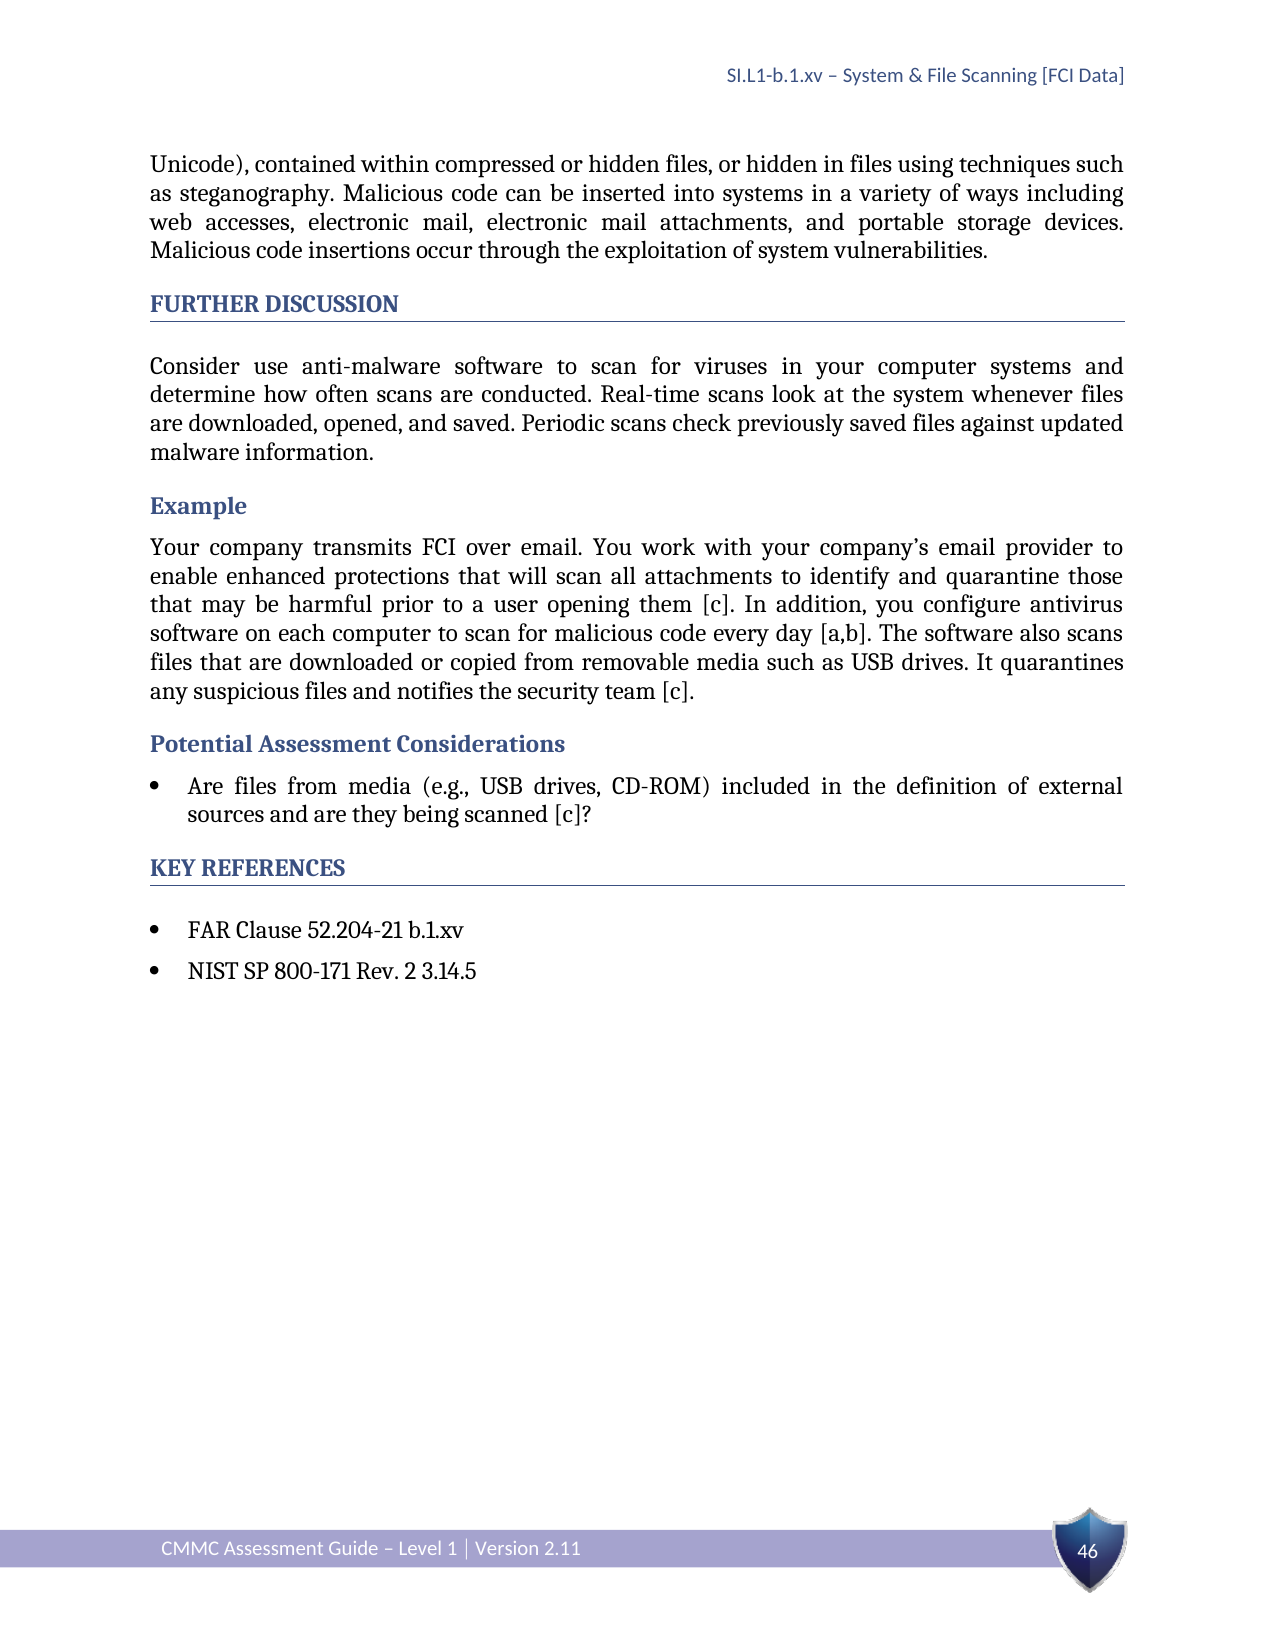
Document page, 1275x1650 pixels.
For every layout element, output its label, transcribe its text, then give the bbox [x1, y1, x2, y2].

text Example [150, 492, 1125, 520]
text Potential Assessment Considerations [150, 730, 1125, 759]
list NIST SP 800-171 Rev. 2 3.14.5 [150, 957, 1125, 986]
list FAR Clause 52.204-21 b.1.xv [150, 916, 1125, 944]
text Your company transmits FCI over email. You work with your company’s email provider to enable enhanced protections that will scan all attachments to identify and quarantine those that may be harmful prior to a user opening them [c]. In addition, you configure antivirus software on each computer to scan for malicious code every day [a,b]. The software also scans files that are downloaded or copied from removable media such as USB drives. It quarantines any suspicious files and notifies the security team [c]. [150, 533, 1125, 705]
list Are files from media (e.g., USB drives, CD-ROM) included in the definition of external sources and are they being scanned [c]? [150, 772, 1125, 829]
text Key References [150, 854, 1125, 885]
text Further DISCussion [150, 290, 1125, 321]
text Consider use anti-malware software to scan for viruses in your computer systems and determine how often scans are conducted. Real-time scans look at the system whenever files are downloaded, opened, and saved. Periodic scans check previously saved files against updated malware information. [150, 352, 1125, 467]
picture [1052, 1507, 1128, 1593]
